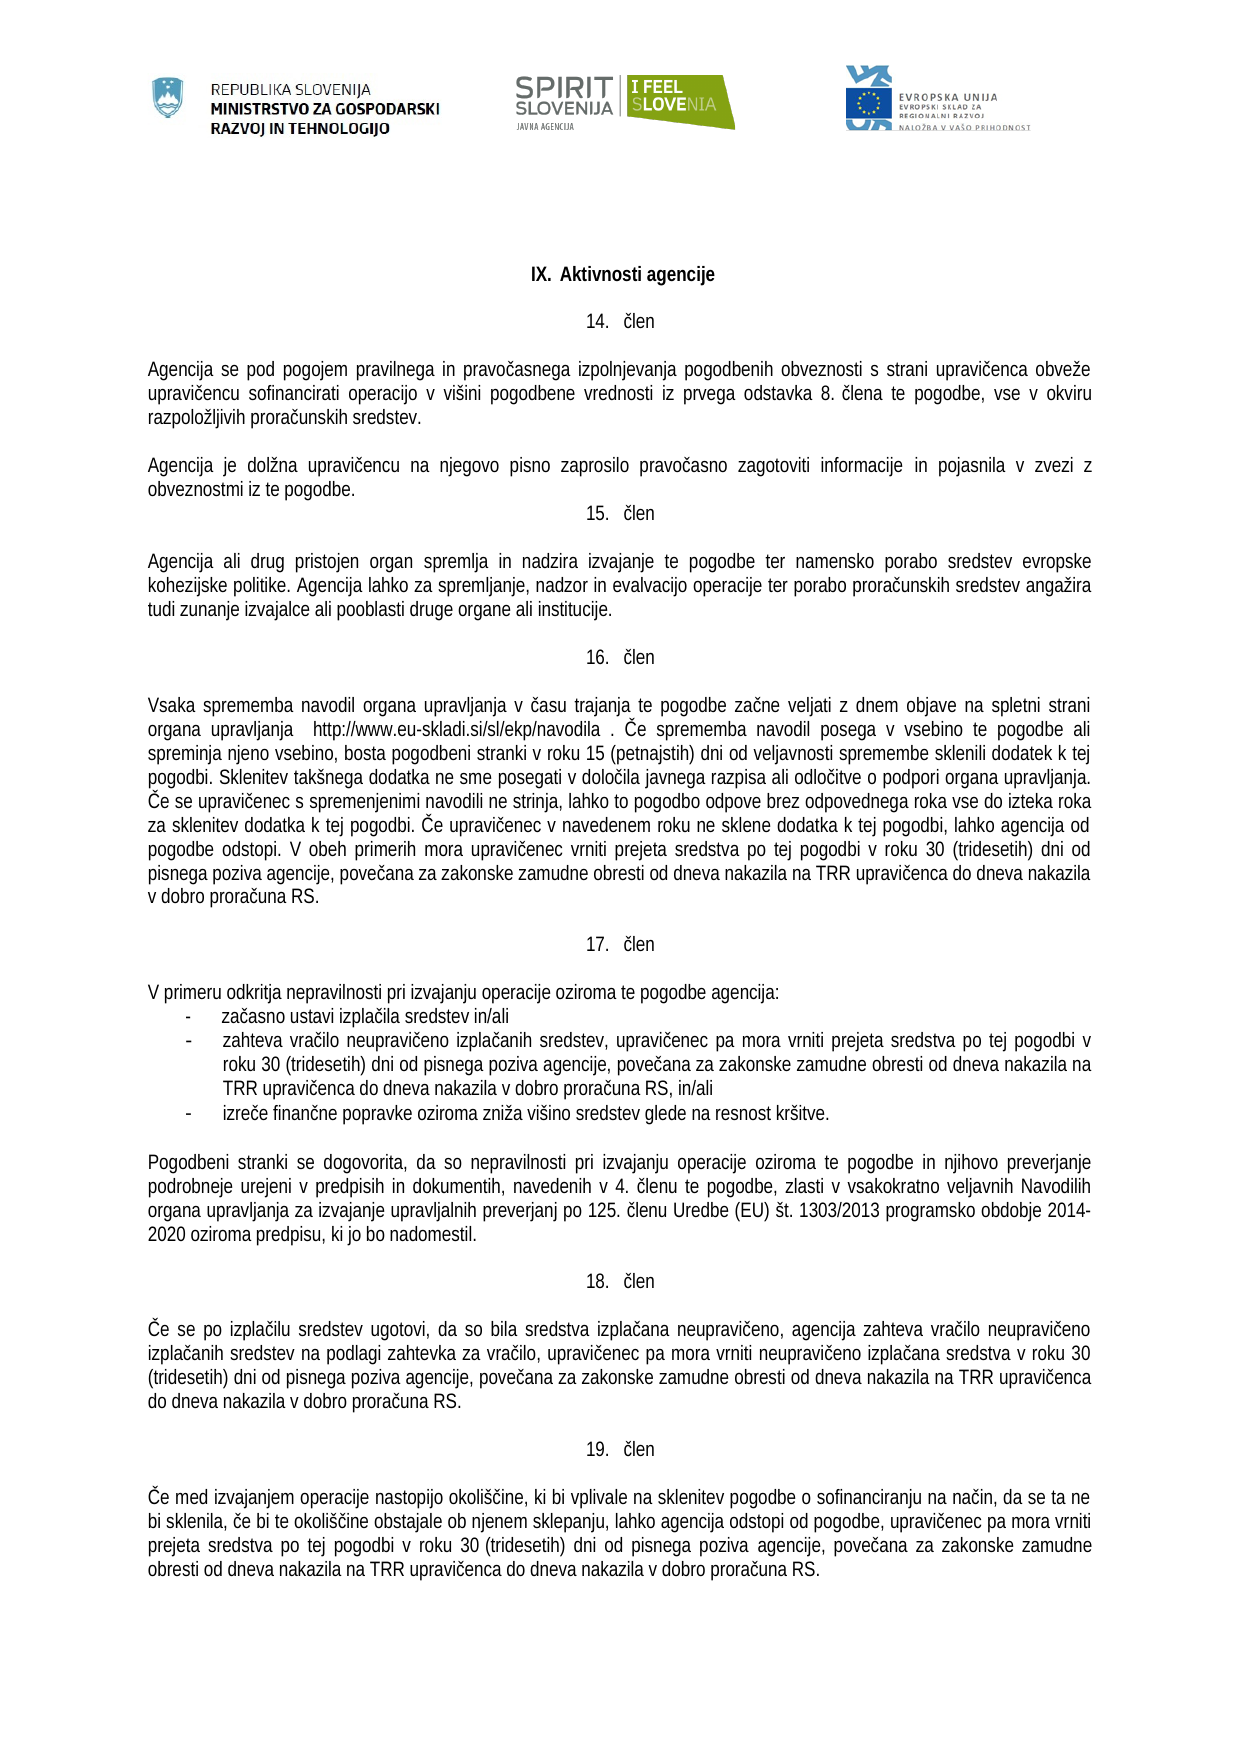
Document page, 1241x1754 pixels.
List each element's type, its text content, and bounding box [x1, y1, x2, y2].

list Aktivnosti agencije [153, 262, 1093, 286]
list člen [148, 645, 1093, 669]
text Agencija je dolžna upravičencu na njegovo pisno zaprosilo pravočasno zagotoviti informacije in pojasnila v zvezi z obveznostmi iz te pogodbe. [148, 453, 1093, 501]
text Pogodbeni stranki se dogovorita, da so nepravilnosti pri izvajanju operacije oziroma te pogodbe in njihovo preverjanje podrobneje urejeni v predpisih in dokumentih, navedenih v 4. členu te pogodbe, zlasti v vsakokratno veljavnih Navodilih organa upravljanja za izvajanje upravljalnih preverjanj po 125. členu Uredbe (EU) št. 1303/2013 programsko obdobje 2014-2020 oziroma predpisu, ki jo bo nadomestil. [148, 1149, 1093, 1245]
list člen [148, 309, 1093, 333]
list člen [148, 501, 1093, 525]
list člen [148, 932, 1093, 956]
text Če med izvajanjem operacije nastopijo okoliščine, ki bi vplivale na sklenitev pogodbe o sofinanciranju na način, da se ta ne bi sklenila, če bi te okoliščine obstajale ob njenem sklepanju, lahko agencija odstopi od pogodbe, upravičenec pa mora vrniti prejeta sredstva po tej pogodbi v roku 30 (tridesetih) dni od pisnega poziva agencije, povečana za zakonske zamudne obresti od dneva nakazila na TRR upravičenca do dneva nakazila v dobro proračuna RS. [148, 1485, 1093, 1581]
text V primeru odkritja nepravilnosti pri izvajanju operacije oziroma te pogodbe agencija: [148, 980, 1093, 1004]
text Vsaka sprememba navodil organa upravljanja v času trajanja te pogodbe začne veljati z dnem objave na spletni strani organa upravljanja http://www.eu-skladi.si/sl/ekp/navodila . Če sprememba navodil posega v vsebino te pogodbe ali spreminja njeno vsebino, bosta pogodbeni stranki v roku 15 (petnajstih) dni od veljavnosti spremembe sklenili dodatek k tej pogodbi. Sklenitev takšnega dodatka ne sme posegati v določila javnega razpisa ali odločitve o podpori organa upravljanja. Če se upravičenec s spremenjenimi navodili ne strinja, lahko to pogodbo odpove brez odpovednega roka vse do izteka roka za sklenitev dodatka k tej pogodbi. Če upravičenec v navedenem roku ne sklene dodatka k tej pogodbi, lahko agencija od pogodbe odstopi. V obeh primerih mora upravičenec vrniti prejeta sredstva po tej pogodbi v roku 30 (tridesetih) dni od pisnega poziva agencije, povečana za zakonske zamudne obresti od dneva nakazila na TRR upravičenca do dneva nakazila v dobro proračuna RS. [148, 693, 1093, 908]
picture [147, 73, 461, 140]
text Agencija ali drug pristojen organ spremlja in nadzira izvajanje te pogodbe ter namensko porabo sredstev evropske kohezijske politike. Agencija lahko za spremljanje, nadzor in evalvacijo operacije ter porabo proračunskih sredstev angažira tudi zunanje izvajalce ali pooblasti druge organe ali institucije. [148, 549, 1093, 621]
text - začasno ustavi izplačila sredstev in/ali [185, 1004, 1093, 1028]
list člen [148, 1269, 1093, 1293]
list zahteva vračilo neupravičeno izplačanih sredstev, upravičenec pa mora vrniti prejeta sredstva po tej pogodbi v roku 30 (tridesetih) dni od pisnega poziva agencije, povečana za zakonske zamudne obresti od dneva nakazila na TRR upravičenca do dneva nakazila v dobro proračuna RS, in/ali [185, 1028, 1093, 1100]
picture [845, 65, 1031, 131]
list izreče finančne popravke oziroma zniža višino sredstev glede na resnost kršitve. [185, 1100, 1093, 1126]
list člen [148, 1437, 1093, 1461]
text Agencija se pod pogojem pravilnega in pravočasnega izpolnjevanja pogodbenih obveznosti s strani upravičenca obveže upravičencu sofinancirati operacijo v višini pogodbene vrednosti iz prvega odstavka 8. člena te pogodbe, vse v okviru razpoložljivih proračunskih sredstev. [148, 357, 1093, 429]
picture [516, 75, 736, 140]
text Če se po izplačilu sredstev ugotovi, da so bila sredstva izplačana neupravičeno, agencija zahteva vračilo neupravičeno izplačanih sredstev na podlagi zahtevka za vračilo, upravičenec pa mora vrniti neupravičeno izplačana sredstva v roku 30 (tridesetih) dni od pisnega poziva agencije, povečana za zakonske zamudne obresti od dneva nakazila na TRR upravičenca do dneva nakazila v dobro proračuna RS. [148, 1317, 1093, 1413]
